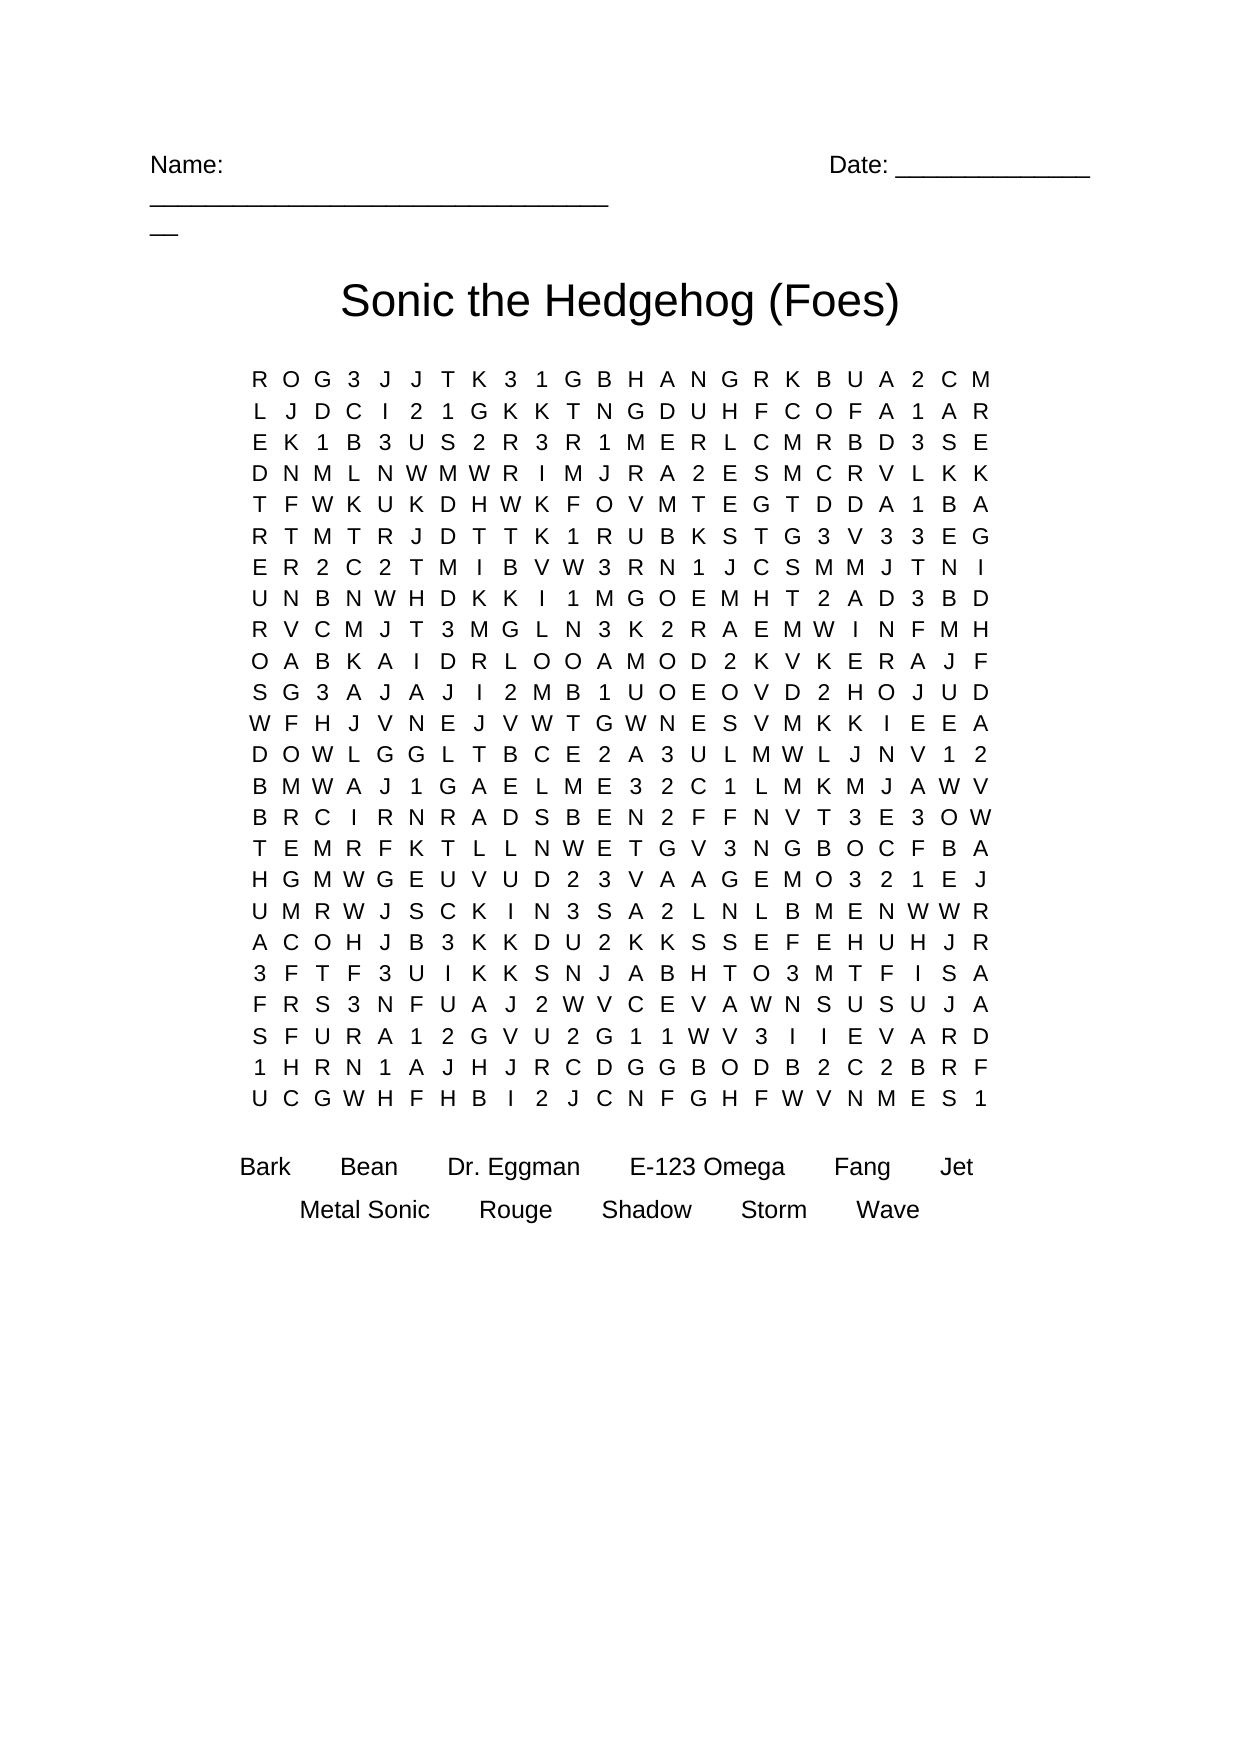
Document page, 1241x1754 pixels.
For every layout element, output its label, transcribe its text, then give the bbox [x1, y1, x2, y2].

table_cell J [401, 520, 432, 551]
table_cell N [651, 551, 683, 583]
table_cell A [369, 645, 401, 676]
table_cell K [526, 395, 557, 426]
table_cell J [369, 895, 401, 926]
table_cell 2 [871, 864, 902, 895]
table_cell N [369, 458, 401, 489]
table_cell K [965, 458, 996, 489]
table_cell 2 [714, 645, 745, 676]
table_cell I [808, 1020, 839, 1051]
table_cell E [808, 926, 839, 958]
table_cell E [401, 864, 432, 895]
table_cell J [589, 958, 620, 989]
table_cell M [934, 614, 965, 645]
table_cell E [934, 864, 965, 895]
table_cell V [526, 551, 557, 583]
table_cell D [244, 739, 275, 770]
table_cell R [275, 551, 307, 583]
table_cell V [495, 1020, 526, 1051]
table_cell M [275, 895, 307, 926]
table_cell C [558, 1051, 589, 1083]
table_cell K [808, 770, 839, 801]
table_cell M [651, 489, 683, 520]
table_cell A [871, 395, 902, 426]
table_cell K [338, 489, 369, 520]
table_cell D [871, 583, 902, 614]
table_cell V [369, 708, 401, 739]
table_cell W [244, 708, 275, 739]
table_cell A [651, 864, 683, 895]
table_cell M [871, 1083, 902, 1114]
table_header R [244, 364, 275, 395]
table_cell T [432, 833, 463, 864]
table_cell T [244, 489, 275, 520]
table_cell 3 [558, 895, 589, 926]
table_cell E [902, 1083, 933, 1114]
table_cell T [714, 958, 745, 989]
table_cell L [902, 458, 933, 489]
table_cell W [902, 895, 933, 926]
table_cell K [495, 395, 526, 426]
table_cell G [620, 1051, 651, 1083]
text Bark Bean Dr. Eggman E-123 Omega Fang Jet Metal Sonic Rouge Shadow Storm Wave [150, 1151, 1090, 1223]
table_cell N [934, 551, 965, 583]
table_cell K [840, 708, 871, 739]
table_cell B [808, 833, 839, 864]
table_header N [683, 364, 714, 395]
table_cell W [307, 489, 338, 520]
table_cell V [871, 458, 902, 489]
table_cell G [777, 833, 808, 864]
table_cell A [965, 958, 996, 989]
table_cell 1 [369, 1051, 401, 1083]
table_cell E [871, 801, 902, 833]
table_cell M [307, 833, 338, 864]
table_cell G [369, 739, 401, 770]
table_cell E [840, 895, 871, 926]
table_cell 3 [714, 833, 745, 864]
table_header K [777, 364, 808, 395]
table_cell R [244, 614, 275, 645]
table_cell H [369, 1083, 401, 1114]
table_cell G [714, 864, 745, 895]
table_cell T [244, 833, 275, 864]
table_cell R [620, 551, 651, 583]
table_cell 2 [965, 739, 996, 770]
table_cell 1 [558, 520, 589, 551]
table_cell 1 [651, 1020, 683, 1051]
table_cell H [965, 614, 996, 645]
table_cell C [620, 989, 651, 1020]
table_cell T [620, 833, 651, 864]
table_cell R [840, 458, 871, 489]
table_cell 2 [651, 770, 683, 801]
table_cell J [714, 551, 745, 583]
table_cell D [432, 520, 463, 551]
table_cell A [275, 645, 307, 676]
table_cell L [526, 614, 557, 645]
table_cell U [840, 989, 871, 1020]
table_cell B [244, 801, 275, 833]
table_cell K [275, 426, 307, 458]
table_cell D [526, 864, 557, 895]
table_cell C [745, 551, 777, 583]
table_cell S [808, 989, 839, 1020]
table_cell 3 [589, 864, 620, 895]
table_cell E [934, 520, 965, 551]
table_cell G [464, 1020, 495, 1051]
table_cell 2 [683, 458, 714, 489]
table_cell U [401, 958, 432, 989]
table_cell 1 [432, 395, 463, 426]
table_cell C [526, 739, 557, 770]
table_header T [432, 364, 463, 395]
table_cell R [558, 426, 589, 458]
table_cell H [840, 926, 871, 958]
table_cell S [777, 551, 808, 583]
table_cell W [934, 770, 965, 801]
table_cell K [464, 583, 495, 614]
table_cell L [808, 739, 839, 770]
table_cell K [464, 958, 495, 989]
table_cell 3 [840, 864, 871, 895]
table_cell F [714, 801, 745, 833]
table_cell B [840, 426, 871, 458]
table_cell N [840, 1083, 871, 1114]
table_cell M [777, 708, 808, 739]
table_cell N [714, 895, 745, 926]
table_cell I [401, 645, 432, 676]
table_header G [714, 364, 745, 395]
table_cell L [464, 833, 495, 864]
table_cell S [934, 1083, 965, 1114]
table_cell G [275, 864, 307, 895]
table_cell N [620, 1083, 651, 1114]
table_header A [871, 364, 902, 395]
table_cell J [432, 676, 463, 708]
table_cell M [777, 864, 808, 895]
table_cell O [651, 583, 683, 614]
table_cell V [464, 864, 495, 895]
table_cell A [464, 989, 495, 1020]
table_cell A [965, 708, 996, 739]
table_cell F [275, 1020, 307, 1051]
table_header 3 [495, 364, 526, 395]
table_cell A [620, 739, 651, 770]
table_cell H [244, 864, 275, 895]
table_cell F [840, 395, 871, 426]
table_cell K [745, 645, 777, 676]
table_cell M [745, 739, 777, 770]
table_cell M [620, 645, 651, 676]
table_cell L [338, 739, 369, 770]
table_cell V [965, 770, 996, 801]
table_cell D [589, 1051, 620, 1083]
table_cell U [244, 1083, 275, 1114]
table_cell T [902, 551, 933, 583]
table_cell S [589, 895, 620, 926]
table_cell R [808, 426, 839, 458]
table_cell J [965, 864, 996, 895]
table_cell F [683, 801, 714, 833]
table_cell O [934, 801, 965, 833]
table_cell A [338, 676, 369, 708]
table_cell D [871, 426, 902, 458]
table_cell V [714, 1020, 745, 1051]
table_cell M [432, 551, 463, 583]
table_cell T [495, 520, 526, 551]
table_cell 1 [244, 1051, 275, 1083]
table_cell T [777, 583, 808, 614]
table_cell D [965, 676, 996, 708]
table_cell N [369, 989, 401, 1020]
table_cell N [745, 801, 777, 833]
table_cell W [745, 989, 777, 1020]
table_cell W [338, 864, 369, 895]
table_cell M [307, 520, 338, 551]
table_cell E [714, 489, 745, 520]
table_cell R [683, 426, 714, 458]
table_cell N [620, 801, 651, 833]
table_cell S [432, 426, 463, 458]
table_cell F [369, 833, 401, 864]
table_cell D [432, 645, 463, 676]
table_cell G [651, 833, 683, 864]
table_cell D [432, 583, 463, 614]
table_cell A [369, 1020, 401, 1051]
table_cell K [495, 926, 526, 958]
table_cell 3 [432, 926, 463, 958]
table_cell N [777, 989, 808, 1020]
table_cell M [777, 614, 808, 645]
table_cell O [651, 676, 683, 708]
table_cell V [745, 676, 777, 708]
table_cell J [432, 1051, 463, 1083]
table_cell D [307, 395, 338, 426]
table_cell B [495, 551, 526, 583]
table_cell W [558, 833, 589, 864]
table_cell B [307, 645, 338, 676]
table_cell 1 [965, 1083, 996, 1114]
table_cell F [338, 958, 369, 989]
table_cell E [840, 645, 871, 676]
table_cell 2 [589, 926, 620, 958]
table_cell N [338, 583, 369, 614]
table_cell 3 [902, 801, 933, 833]
table_cell T [777, 489, 808, 520]
table_cell B [934, 489, 965, 520]
table_cell F [558, 489, 589, 520]
table_cell O [871, 676, 902, 708]
table_cell W [558, 551, 589, 583]
table_cell J [369, 676, 401, 708]
table_cell J [275, 395, 307, 426]
table_cell R [526, 1051, 557, 1083]
table_cell J [369, 614, 401, 645]
table_cell K [495, 583, 526, 614]
table_cell C [683, 770, 714, 801]
table_cell M [714, 583, 745, 614]
table_cell H [683, 958, 714, 989]
table_header 2 [902, 364, 933, 395]
table_cell 3 [432, 614, 463, 645]
table_cell J [934, 989, 965, 1020]
table_cell N [401, 708, 432, 739]
table_header A [651, 364, 683, 395]
table_cell K [495, 958, 526, 989]
table_cell 1 [401, 770, 432, 801]
table_cell U [526, 1020, 557, 1051]
table_cell G [620, 583, 651, 614]
table_cell A [589, 645, 620, 676]
table_cell C [589, 1083, 620, 1114]
table_cell W [683, 1020, 714, 1051]
table_header K [464, 364, 495, 395]
table_header R [745, 364, 777, 395]
table_cell I [902, 958, 933, 989]
table_cell R [620, 458, 651, 489]
table_cell W [464, 458, 495, 489]
table_cell J [934, 926, 965, 958]
table_cell R [275, 801, 307, 833]
table_cell 3 [902, 520, 933, 551]
table_cell K [526, 520, 557, 551]
table_cell T [558, 395, 589, 426]
table_header C [934, 364, 965, 395]
table_cell L [495, 833, 526, 864]
table_cell E [589, 770, 620, 801]
table_cell 3 [307, 676, 338, 708]
table_cell M [777, 770, 808, 801]
table_cell K [620, 614, 651, 645]
table_cell J [495, 1051, 526, 1083]
table_cell J [495, 989, 526, 1020]
table_cell L [244, 395, 275, 426]
table_cell 1 [902, 489, 933, 520]
table_cell S [526, 958, 557, 989]
table_cell B [934, 583, 965, 614]
table_cell V [777, 801, 808, 833]
table_header H [620, 364, 651, 395]
table_cell K [401, 833, 432, 864]
table_cell A [902, 770, 933, 801]
table_cell A [683, 864, 714, 895]
table_cell G [589, 1020, 620, 1051]
table_cell 3 [244, 958, 275, 989]
table_cell H [432, 1083, 463, 1114]
table_cell 2 [464, 426, 495, 458]
table_cell O [808, 395, 839, 426]
table_cell S [714, 926, 745, 958]
table_cell 2 [401, 395, 432, 426]
table_cell B [558, 676, 589, 708]
table_cell U [495, 864, 526, 895]
table_cell 3 [369, 426, 401, 458]
table_cell C [871, 833, 902, 864]
table_cell H [902, 926, 933, 958]
table_cell G [683, 1083, 714, 1114]
table_cell V [840, 520, 871, 551]
table_cell G [432, 770, 463, 801]
table_cell N [871, 895, 902, 926]
table_cell S [683, 926, 714, 958]
table_cell G [777, 520, 808, 551]
table_cell E [432, 708, 463, 739]
table_cell W [338, 1083, 369, 1114]
table_cell K [620, 926, 651, 958]
table_cell J [871, 770, 902, 801]
table_cell B [307, 583, 338, 614]
table_cell H [338, 926, 369, 958]
table_cell J [871, 551, 902, 583]
table_cell A [401, 1051, 432, 1083]
table_cell L [714, 739, 745, 770]
table_cell O [745, 958, 777, 989]
table_cell L [526, 770, 557, 801]
table_cell T [464, 739, 495, 770]
table_cell A [620, 958, 651, 989]
table_cell 1 [902, 864, 933, 895]
table_cell V [902, 739, 933, 770]
table_cell A [871, 489, 902, 520]
table_cell W [808, 614, 839, 645]
table_cell A [338, 770, 369, 801]
table_cell E [589, 833, 620, 864]
table_cell I [871, 708, 902, 739]
table_cell B [651, 520, 683, 551]
table_cell J [369, 770, 401, 801]
table_cell 1 [589, 426, 620, 458]
table_cell F [651, 1083, 683, 1114]
table_cell O [651, 645, 683, 676]
table_cell D [526, 926, 557, 958]
table_cell E [589, 801, 620, 833]
table_cell I [464, 676, 495, 708]
table_cell U [620, 520, 651, 551]
table_cell E [745, 926, 777, 958]
table_cell O [558, 645, 589, 676]
table_cell D [683, 645, 714, 676]
table_cell S [526, 801, 557, 833]
table_cell N [589, 395, 620, 426]
table_cell C [745, 426, 777, 458]
table_cell K [808, 645, 839, 676]
table_cell M [589, 583, 620, 614]
table_cell H [745, 583, 777, 614]
table_cell C [840, 1051, 871, 1083]
table_cell J [338, 708, 369, 739]
table_cell N [275, 583, 307, 614]
table_cell E [244, 551, 275, 583]
table_cell M [808, 551, 839, 583]
table_cell U [244, 583, 275, 614]
table_cell H [307, 708, 338, 739]
table_cell K [401, 489, 432, 520]
table_cell E [902, 708, 933, 739]
table_cell C [275, 1083, 307, 1114]
table_cell L [338, 458, 369, 489]
table_header Name: ___________________________________ [150, 150, 620, 274]
table_cell H [714, 395, 745, 426]
table_cell T [401, 551, 432, 583]
table_cell B [401, 926, 432, 958]
table_cell G [401, 739, 432, 770]
table_cell D [840, 489, 871, 520]
table_cell R [934, 1020, 965, 1051]
table_cell U [934, 676, 965, 708]
table_cell T [464, 520, 495, 551]
table_cell R [307, 1051, 338, 1083]
table_cell 1 [714, 770, 745, 801]
table_header J [401, 364, 432, 395]
table_cell T [745, 520, 777, 551]
table_cell E [275, 833, 307, 864]
table_cell M [558, 770, 589, 801]
table_cell E [714, 458, 745, 489]
table_cell R [275, 989, 307, 1020]
table_cell T [338, 520, 369, 551]
table_cell F [275, 708, 307, 739]
table_cell U [683, 395, 714, 426]
table_header U [840, 364, 871, 395]
table_cell M [307, 864, 338, 895]
table_cell E [683, 708, 714, 739]
table_cell H [840, 676, 871, 708]
table_cell E [683, 676, 714, 708]
table_cell H [275, 1051, 307, 1083]
table_header G [307, 364, 338, 395]
table_cell D [965, 583, 996, 614]
table_cell S [745, 458, 777, 489]
table_cell A [934, 395, 965, 426]
table_cell I [840, 614, 871, 645]
table_cell K [526, 489, 557, 520]
title Sonic the Hedgehog (Foes) [150, 274, 1090, 326]
table_cell 2 [808, 1051, 839, 1083]
table_cell F [275, 489, 307, 520]
table_cell W [777, 739, 808, 770]
table_cell V [495, 708, 526, 739]
table_cell V [620, 864, 651, 895]
table_cell I [965, 551, 996, 583]
table_cell A [714, 989, 745, 1020]
table_cell 3 [589, 551, 620, 583]
table_cell F [401, 1083, 432, 1114]
table_cell 1 [401, 1020, 432, 1051]
table_cell W [369, 583, 401, 614]
table_cell C [338, 395, 369, 426]
table_cell W [495, 489, 526, 520]
table_cell J [902, 676, 933, 708]
table_cell O [307, 926, 338, 958]
table_cell 3 [871, 520, 902, 551]
table_cell V [683, 833, 714, 864]
table_cell S [934, 958, 965, 989]
table_cell G [651, 1051, 683, 1083]
table_cell N [526, 895, 557, 926]
table_cell 2 [651, 801, 683, 833]
table_cell I [526, 458, 557, 489]
table_cell B [464, 1083, 495, 1114]
table_cell F [965, 1051, 996, 1083]
table_cell K [934, 458, 965, 489]
table_cell G [589, 708, 620, 739]
table_cell U [902, 989, 933, 1020]
table_cell A [464, 770, 495, 801]
table_cell E [745, 864, 777, 895]
table_cell I [777, 1020, 808, 1051]
table_cell L [745, 895, 777, 926]
table_cell 3 [526, 426, 557, 458]
table_cell 2 [495, 676, 526, 708]
table_cell R [934, 1051, 965, 1083]
table_cell J [934, 645, 965, 676]
table_cell R [244, 520, 275, 551]
table_cell C [338, 551, 369, 583]
table_header 1 [526, 364, 557, 395]
table_cell H [714, 1083, 745, 1114]
table_cell A [965, 989, 996, 1020]
table_cell I [526, 583, 557, 614]
table_cell B [558, 801, 589, 833]
table_cell B [244, 770, 275, 801]
table_cell K [651, 926, 683, 958]
table_cell R [464, 645, 495, 676]
table_cell A [840, 583, 871, 614]
table_cell M [840, 551, 871, 583]
table_cell 3 [651, 739, 683, 770]
table_cell O [714, 676, 745, 708]
table_cell S [244, 1020, 275, 1051]
table_cell O [244, 645, 275, 676]
table_cell A [464, 801, 495, 833]
table_cell 2 [369, 551, 401, 583]
table_cell E [934, 708, 965, 739]
table_cell V [620, 489, 651, 520]
table_cell B [683, 1051, 714, 1083]
table_cell D [244, 458, 275, 489]
table_cell A [902, 1020, 933, 1051]
table_cell D [432, 489, 463, 520]
table_cell 2 [558, 1020, 589, 1051]
table_cell J [369, 926, 401, 958]
table_cell R [683, 614, 714, 645]
table_cell S [871, 989, 902, 1020]
table_cell U [871, 926, 902, 958]
table_cell H [401, 583, 432, 614]
table_cell H [464, 489, 495, 520]
table_cell E [651, 989, 683, 1020]
table_cell E [965, 426, 996, 458]
table_cell B [934, 833, 965, 864]
table_cell O [526, 645, 557, 676]
table_cell 2 [651, 895, 683, 926]
table_cell F [902, 614, 933, 645]
table_cell G [307, 1083, 338, 1114]
table_header 3 [338, 364, 369, 395]
table_cell T [840, 958, 871, 989]
table_cell U [558, 926, 589, 958]
table_cell 1 [620, 1020, 651, 1051]
table_cell F [275, 958, 307, 989]
table_cell N [745, 833, 777, 864]
table_cell C [307, 614, 338, 645]
table_cell M [338, 614, 369, 645]
table_cell J [589, 458, 620, 489]
table_cell M [840, 770, 871, 801]
table_cell S [307, 989, 338, 1020]
table_cell L [683, 895, 714, 926]
table_cell O [840, 833, 871, 864]
table_cell V [683, 989, 714, 1020]
table_cell R [369, 801, 401, 833]
table_cell W [307, 770, 338, 801]
table_cell K [464, 895, 495, 926]
table_cell V [777, 645, 808, 676]
table_cell 2 [808, 676, 839, 708]
table_cell C [307, 801, 338, 833]
table_cell O [714, 1051, 745, 1083]
table_cell U [244, 895, 275, 926]
table_cell F [965, 645, 996, 676]
table_cell R [589, 520, 620, 551]
table_header B [808, 364, 839, 395]
table_cell R [307, 895, 338, 926]
table_cell V [745, 708, 777, 739]
table_cell N [526, 833, 557, 864]
table_cell U [432, 989, 463, 1020]
table_cell E [651, 426, 683, 458]
table_cell G [965, 520, 996, 551]
table_cell F [777, 926, 808, 958]
table_cell N [401, 801, 432, 833]
table_cell M [526, 676, 557, 708]
table_cell B [495, 739, 526, 770]
table_cell M [777, 458, 808, 489]
table_cell S [714, 520, 745, 551]
table_cell D [495, 801, 526, 833]
table_cell R [338, 833, 369, 864]
table_cell N [558, 614, 589, 645]
table_cell M [808, 958, 839, 989]
table_cell I [369, 395, 401, 426]
table_cell F [401, 989, 432, 1020]
table_cell J [464, 708, 495, 739]
table_cell T [808, 801, 839, 833]
table_cell J [840, 739, 871, 770]
table_cell C [275, 926, 307, 958]
table_cell 3 [589, 614, 620, 645]
table_cell E [840, 1020, 871, 1051]
table_cell W [338, 895, 369, 926]
table_cell R [965, 895, 996, 926]
table_cell W [965, 801, 996, 833]
table_cell K [683, 520, 714, 551]
table_cell M [808, 895, 839, 926]
table_cell O [808, 864, 839, 895]
table_cell M [620, 426, 651, 458]
table_cell 3 [840, 801, 871, 833]
table_cell F [745, 395, 777, 426]
table_cell R [495, 458, 526, 489]
table_header O [275, 364, 307, 395]
table_cell E [683, 583, 714, 614]
table_cell G [369, 864, 401, 895]
table_cell R [338, 1020, 369, 1051]
table_cell A [965, 489, 996, 520]
table_cell 2 [589, 739, 620, 770]
table_cell S [714, 708, 745, 739]
table_cell D [808, 489, 839, 520]
table_cell 3 [745, 1020, 777, 1051]
table_cell L [432, 739, 463, 770]
table_cell O [589, 489, 620, 520]
table_cell G [275, 676, 307, 708]
table_cell M [307, 458, 338, 489]
table_cell K [808, 708, 839, 739]
table_cell B [338, 426, 369, 458]
table_cell 3 [369, 958, 401, 989]
table_cell T [558, 708, 589, 739]
table_cell C [777, 395, 808, 426]
table_cell G [495, 614, 526, 645]
table_cell U [683, 739, 714, 770]
table_cell J [558, 1083, 589, 1114]
table_cell F [871, 958, 902, 989]
table_cell D [651, 395, 683, 426]
table_cell R [965, 926, 996, 958]
table_cell M [558, 458, 589, 489]
table_cell W [934, 895, 965, 926]
table_cell 2 [808, 583, 839, 614]
table_cell L [495, 645, 526, 676]
table_cell E [495, 770, 526, 801]
table_cell 3 [902, 583, 933, 614]
table_header Date: ______________ [620, 150, 1090, 274]
table_cell T [683, 489, 714, 520]
table_cell A [902, 645, 933, 676]
table_cell U [401, 426, 432, 458]
table_cell F [902, 833, 933, 864]
table_cell 2 [651, 614, 683, 645]
table_cell L [745, 770, 777, 801]
table_cell N [338, 1051, 369, 1083]
table_cell R [495, 426, 526, 458]
table_cell 1 [307, 426, 338, 458]
table_cell D [965, 1020, 996, 1051]
table_cell R [432, 801, 463, 833]
table_cell N [651, 708, 683, 739]
table_cell V [808, 1083, 839, 1114]
table_cell C [808, 458, 839, 489]
table_cell K [338, 645, 369, 676]
table_cell B [902, 1051, 933, 1083]
table_cell 2 [558, 864, 589, 895]
table_cell N [558, 958, 589, 989]
table_cell M [464, 614, 495, 645]
table_cell 1 [589, 676, 620, 708]
table_cell R [871, 645, 902, 676]
table_cell I [495, 1083, 526, 1114]
table_cell U [307, 1020, 338, 1051]
table_cell V [871, 1020, 902, 1051]
table_cell S [934, 426, 965, 458]
table_cell D [745, 1051, 777, 1083]
table_cell 2 [432, 1020, 463, 1051]
table_cell W [401, 458, 432, 489]
table_cell B [651, 958, 683, 989]
table_cell I [464, 551, 495, 583]
table_cell 1 [558, 583, 589, 614]
table_cell I [338, 801, 369, 833]
table_cell G [464, 395, 495, 426]
table_cell I [432, 958, 463, 989]
table_cell 2 [526, 989, 557, 1020]
table_cell S [401, 895, 432, 926]
table_cell 3 [620, 770, 651, 801]
table_cell L [714, 426, 745, 458]
table_cell U [432, 864, 463, 895]
table_cell 3 [808, 520, 839, 551]
table_cell 1 [683, 551, 714, 583]
table_cell S [244, 676, 275, 708]
table_cell 3 [902, 426, 933, 458]
table_cell A [651, 458, 683, 489]
table_cell A [965, 833, 996, 864]
table_cell T [307, 958, 338, 989]
table_cell 1 [902, 395, 933, 426]
table_cell V [589, 989, 620, 1020]
table_cell 2 [871, 1051, 902, 1083]
table_cell T [401, 614, 432, 645]
table_cell C [432, 895, 463, 926]
table_cell E [244, 426, 275, 458]
table_cell H [464, 1051, 495, 1083]
table_cell N [871, 739, 902, 770]
table_cell A [714, 614, 745, 645]
table_header G [558, 364, 589, 395]
table_cell U [620, 676, 651, 708]
table_cell A [244, 926, 275, 958]
table_cell A [620, 895, 651, 926]
table_cell B [777, 895, 808, 926]
table_cell W [777, 1083, 808, 1114]
table_header J [369, 364, 401, 395]
table_cell R [965, 395, 996, 426]
table_cell E [745, 614, 777, 645]
table_cell R [369, 520, 401, 551]
table_cell B [777, 1051, 808, 1083]
table_cell 2 [526, 1083, 557, 1114]
table_cell D [777, 676, 808, 708]
table_cell W [620, 708, 651, 739]
table_cell N [871, 614, 902, 645]
table_cell 3 [338, 989, 369, 1020]
table_cell O [275, 739, 307, 770]
table_cell G [620, 395, 651, 426]
table_cell T [275, 520, 307, 551]
table_cell 1 [934, 739, 965, 770]
table_cell W [526, 708, 557, 739]
table_cell 3 [777, 958, 808, 989]
table_cell W [558, 989, 589, 1020]
table_cell M [777, 426, 808, 458]
table_header M [965, 364, 996, 395]
table_cell N [275, 458, 307, 489]
table_cell 2 [307, 551, 338, 583]
table_cell G [745, 489, 777, 520]
table_cell M [275, 770, 307, 801]
table_cell W [307, 739, 338, 770]
table_cell M [432, 458, 463, 489]
table_cell E [558, 739, 589, 770]
table_cell F [244, 989, 275, 1020]
table_cell A [401, 676, 432, 708]
table_cell F [745, 1083, 777, 1114]
table_header B [589, 364, 620, 395]
table_cell U [369, 489, 401, 520]
table_cell K [464, 926, 495, 958]
table_cell I [495, 895, 526, 926]
table_cell V [275, 614, 307, 645]
